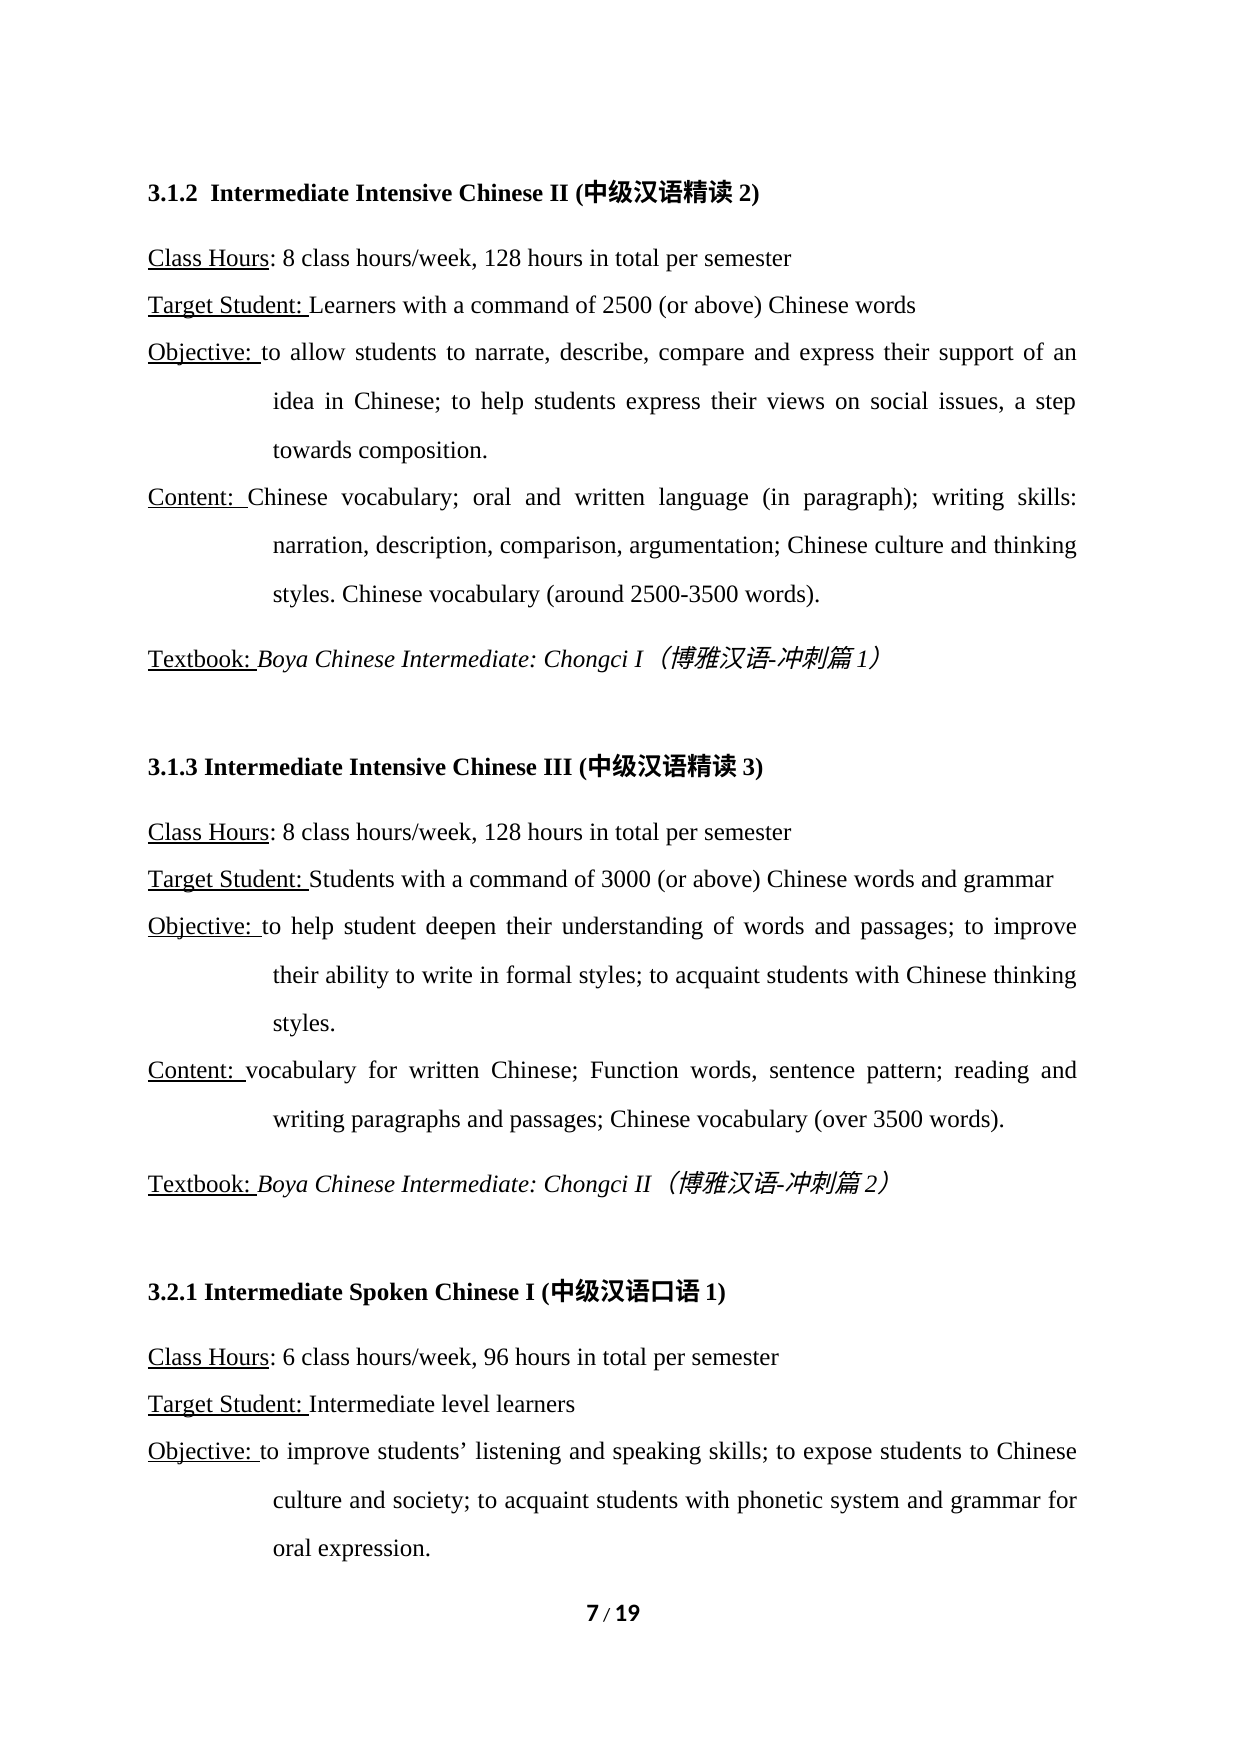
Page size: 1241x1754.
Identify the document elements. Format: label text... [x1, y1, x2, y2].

text Target Student: Intermediate level learners [148, 1387, 1078, 1420]
text Target Student: Students with a command of 3000 (or above) Chinese words and grammar [148, 862, 1078, 895]
text Objective: to help student deepen their understanding of words and passages; to improve their ability to write in formal styles; to acquaint students with Chinese thinking styles. [148, 909, 1078, 1039]
text Content: vocabulary for written Chinese; Function words, sentence pattern; reading and writing paragraphs and passages; Chinese vocabulary (over 3500 words). [148, 1053, 1078, 1135]
text 3.2.1 Intermediate Spoken Chinese I (中级汉语口语1) [148, 1257, 1078, 1322]
text Objective: to improve students’ listening and speaking skills; to expose students to Chinese culture and society; to acquaint students with phonetic system and grammar for oral expression. [148, 1434, 1078, 1564]
text 3.1.3 Intermediate Intensive Chinese III (中级汉语精读3) [148, 732, 1078, 797]
text Objective: to allow students to narrate, describe, compare and express their support of an idea in Chinese; to help students express their views on social issues, a step towards composition. [148, 335, 1078, 465]
text 3.1.2 Intermediate Intensive Chinese II (中级汉语精读2) [148, 158, 1078, 223]
text Target Student: Learners with a command of 2500 (or above) Chinese words [148, 288, 1078, 321]
text Textbook: Boya Chinese Intermediate: Chongci I（博雅汉语-冲刺篇1） [148, 624, 1078, 689]
text Textbook: Boya Chinese Intermediate: Chongci II（博雅汉语-冲刺篇2） [148, 1149, 1078, 1214]
text Class Hours: 8 class hours/week, 128 hours in total per semester [148, 242, 1078, 274]
text Class Hours: 6 class hours/week, 96 hours in total per semester [148, 1340, 1078, 1373]
text Class Hours: 8 class hours/week, 128 hours in total per semester [148, 815, 1078, 848]
text Content: Chinese vocabulary; oral and written language (in paragraph); writing skills: narration, description, comparison, argumentation; Chinese culture and thinking styles. Chinese vocabulary (around 2500-3500 words). [148, 480, 1078, 610]
